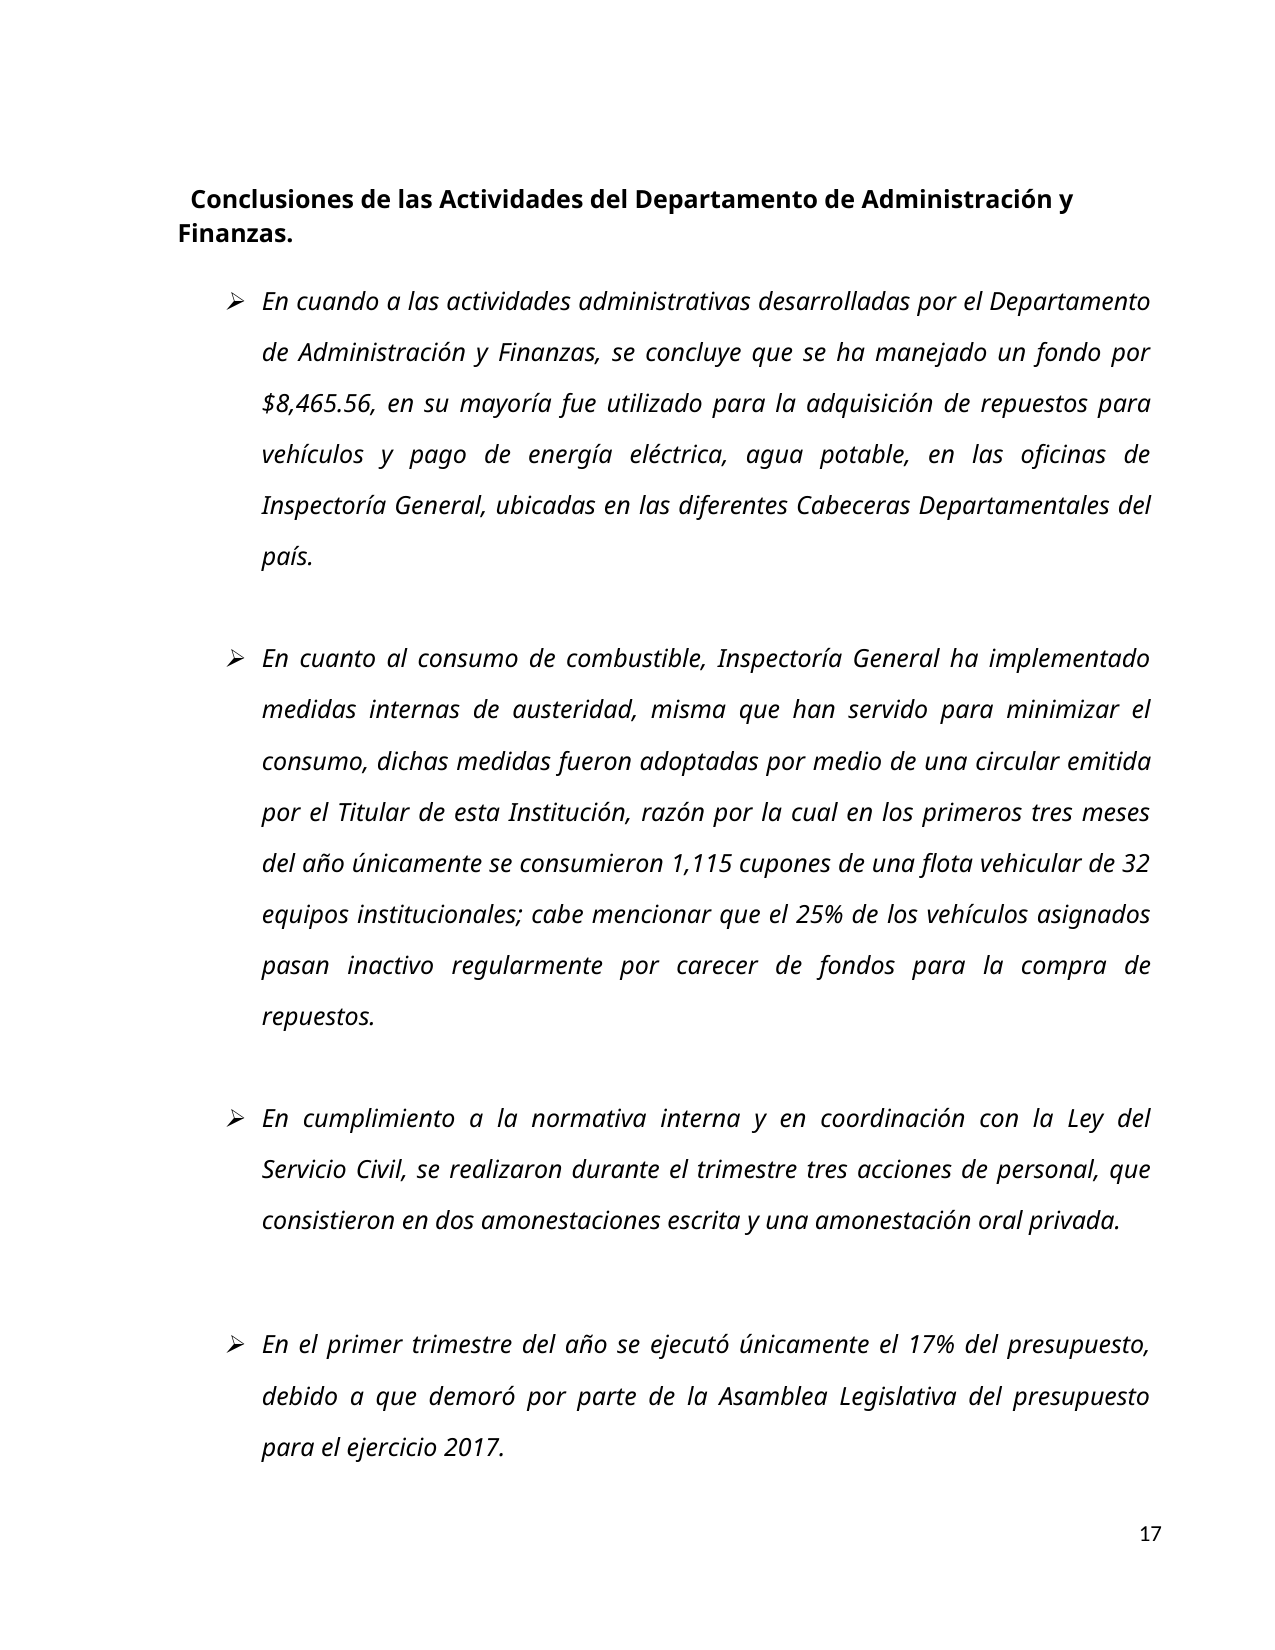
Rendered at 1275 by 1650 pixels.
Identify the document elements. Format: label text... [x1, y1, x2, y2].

list En el primer trimestre del año se ejecutó únicamente el 17% del presupuesto, debido a que demoró por parte de la Asamblea Legislativa del presupuesto para el ejercicio 2017. [224, 1327, 1152, 1463]
text Conclusiones de las Actividades del Departamento de Administración y Finanzas. [177, 182, 1152, 250]
list En cuanto al consumo de combustible, Inspectoría General ha implementado medidas internas de austeridad, misma que han servido para minimizar el consumo, dichas medidas fueron adoptadas por medio de una circular emitida por el Titular de esta Institución, razón por la cual en los primeros tres meses del año únicamente se consumieron 1,115 cupones de una flota vehicular de 32 equipos institucionales; cabe mencionar que el 25% de los vehículos asignados pasan inactivo regularmente por carecer de fondos para la compra de repuestos. [224, 641, 1152, 1032]
list En cumplimiento a la normativa interna y en coordinación con la Ley del Servicio Civil, se realizaron durante el trimestre tres acciones de personal, que consistieron en dos amonestaciones escrita y una amonestación oral privada. [224, 1101, 1152, 1237]
list En cuando a las actividades administrativas desarrolladas por el Departamento de Administración y Finanzas, se concluye que se ha manejado un fondo por $8,465.56, en su mayoría fue utilizado para la adquisición de repuestos para vehículos y pago de energía eléctrica, agua potable, en las oficinas de Inspectoría General, ubicadas en las diferentes Cabeceras Departamentales del país. [224, 284, 1152, 573]
